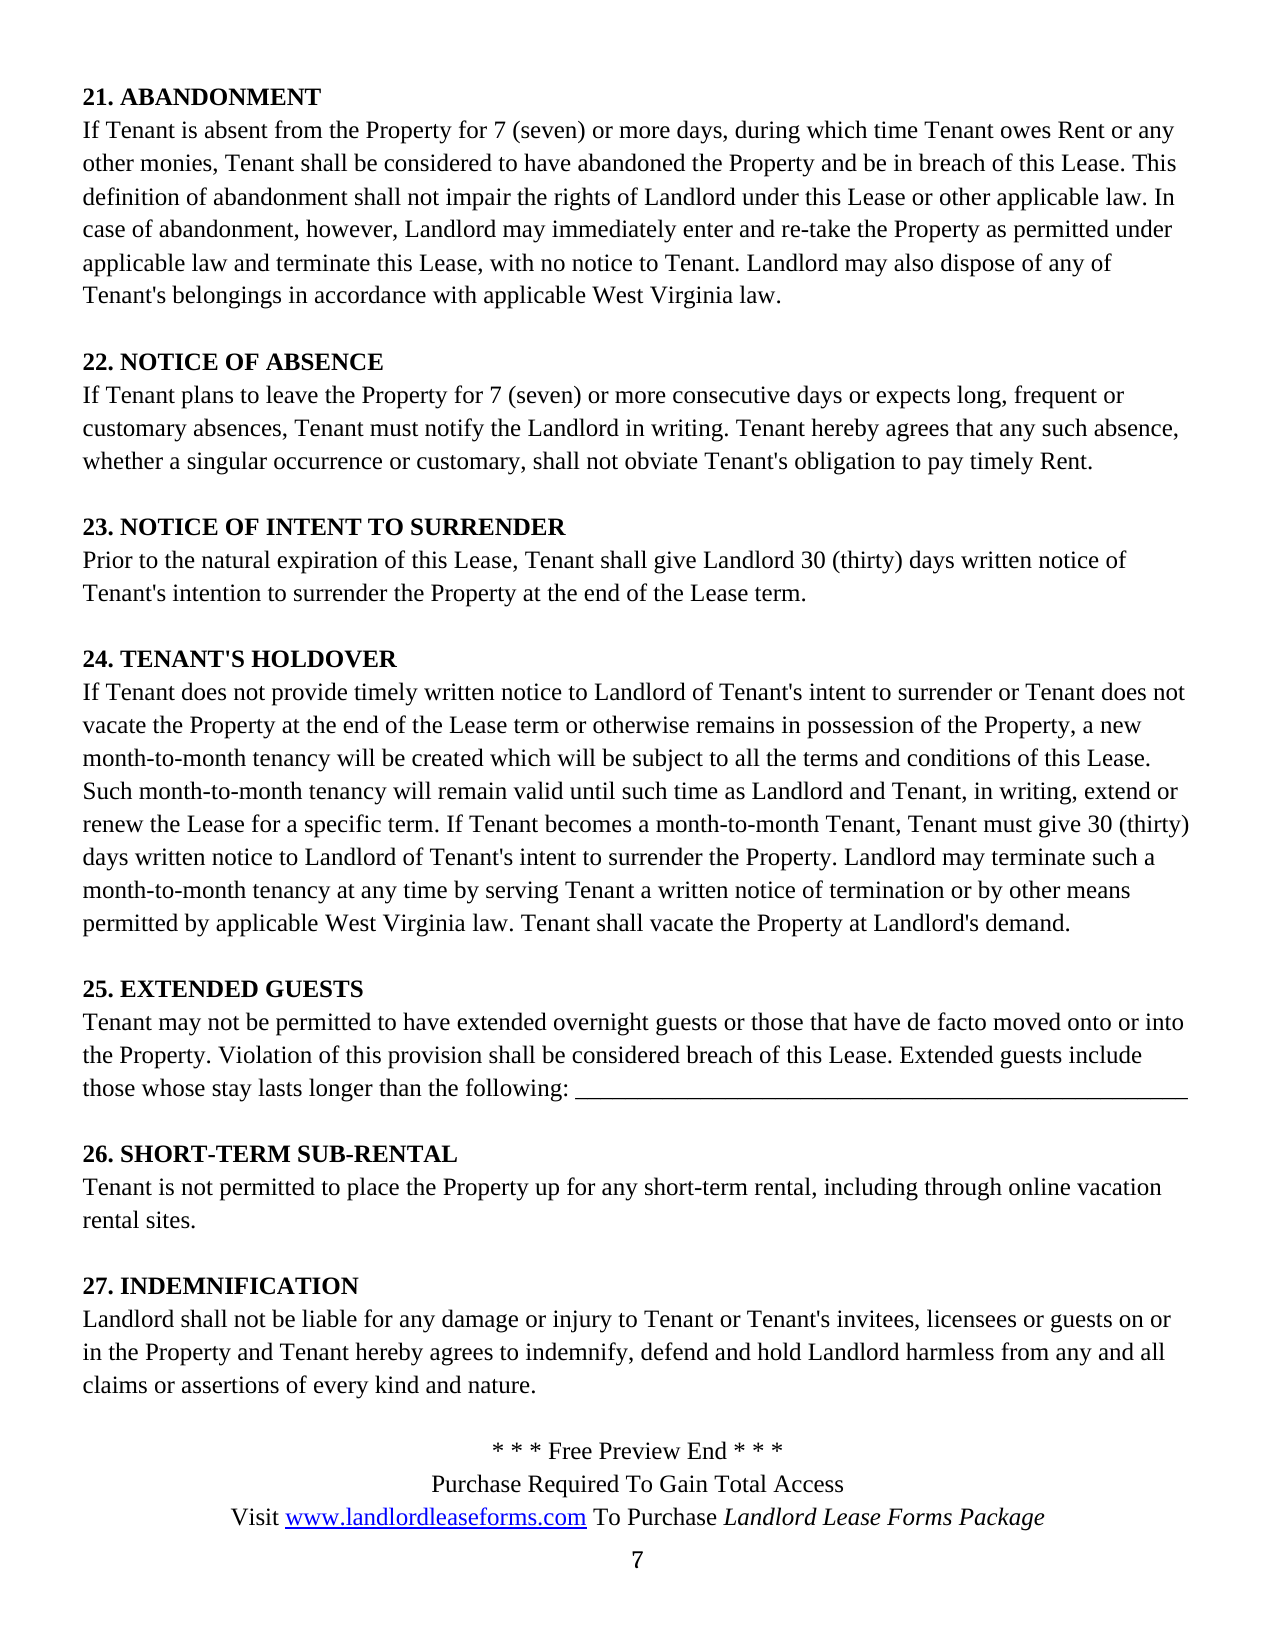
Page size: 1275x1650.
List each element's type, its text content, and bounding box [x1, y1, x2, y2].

text 22. NOTICE OF ABSENCE [82, 347, 1192, 375]
text If Tenant plans to leave the Property for 7 (seven) or more consecutive days or expects long, frequent or customary absences, Tenant must notify the Landlord in writing. Tenant hereby agrees that any such absence, whether a singular occurrence or customary, shall not obviate Tenant's obligation to pay timely Rent. [82, 380, 1192, 474]
text Visit www.landlordleaseforms.com To Purchase Landlord Lease Forms Package [82, 1502, 1192, 1531]
text 24. TENANT'S HOLDOVER [82, 644, 1192, 673]
text 25. EXTENDED GUESTS [82, 974, 1192, 1003]
text * * * Free Preview End * * * [82, 1436, 1192, 1465]
text 27. INDEMNIFICATION [82, 1271, 1192, 1300]
text Prior to the natural expiration of this Lease, Tenant shall give Landlord 30 (thirty) days written notice of Tenant's intention to surrender the Property at the end of the Lease term. [82, 545, 1192, 607]
text 21. ABANDONMENT [82, 82, 1192, 111]
text Tenant may not be permitted to have extended overnight guests or those that have de facto moved onto or into the Property. Violation of this provision shall be considered breach of this Lease. Extended guests include those whose stay lasts longer than the following: _________________________________________________ [82, 1007, 1192, 1102]
text If Tenant does not provide timely written notice to Landlord of Tenant's intent to surrender or Tenant does not vacate the Property at the end of the Lease term or otherwise remains in possession of the Property, a new month-to-month tenancy will be created which will be subject to all the terms and conditions of this Lease. Such month-to-month tenancy will remain valid until such time as Landlord and Tenant, in writing, extend or renew the Lease for a specific term. If Tenant becomes a month-to-month Tenant, Tenant must give 30 (thirty) days written notice to Landlord of Tenant's intent to surrender the Property. Landlord may terminate such a month-to-month tenancy at any time by serving Tenant a written notice of termination or by other means permitted by applicable West Virginia law. Tenant shall vacate the Property at Landlord's demand. [82, 677, 1192, 937]
text Landlord shall not be liable for any damage or injury to Tenant or Tenant's invitees, licensees or guests on or in the Property and Tenant hereby agrees to indemnify, defend and hold Landlord harmless from any and all claims or assertions of every kind and nature. [82, 1304, 1192, 1399]
text 23. NOTICE OF INTENT TO SURRENDER [82, 512, 1192, 541]
text Purchase Required To Gain Total Access [82, 1469, 1192, 1498]
text If Tenant is absent from the Property for 7 (seven) or more days, during which time Tenant owes Rent or any other monies, Tenant shall be considered to have abandoned the Property and be in breach of this Lease. This definition of abandonment shall not impair the rights of Landlord under this Lease or other applicable law. In case of abandonment, however, Landlord may immediately enter and re-take the Property as permitted under applicable law and terminate this Lease, with no notice to Tenant. Landlord may also dispose of any of Tenant's belongings in accordance with applicable West Virginia law. [82, 116, 1192, 309]
text Tenant is not permitted to place the Property up for any short-term rental, including through online vacation rental sites. [82, 1172, 1192, 1234]
text 26. SHORT-TERM SUB-RENTAL [82, 1139, 1192, 1168]
